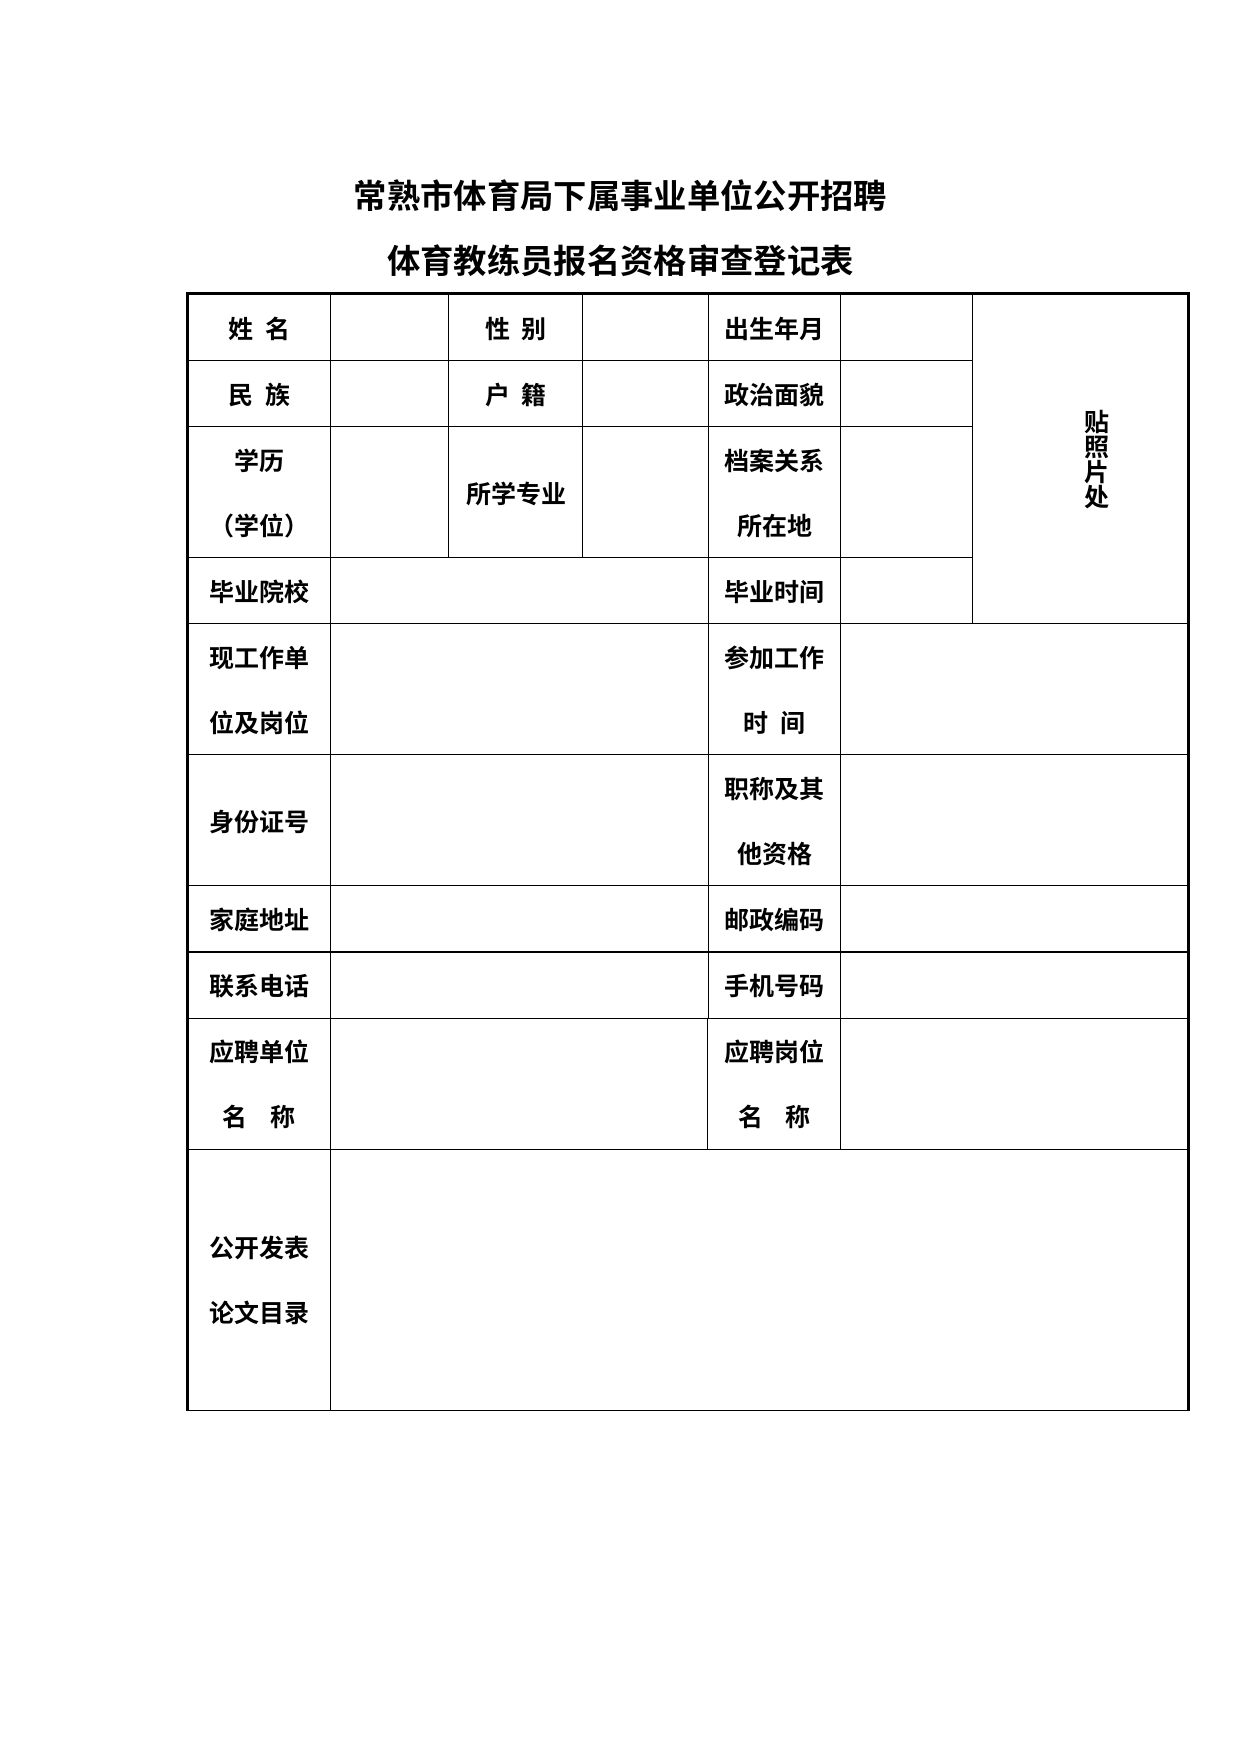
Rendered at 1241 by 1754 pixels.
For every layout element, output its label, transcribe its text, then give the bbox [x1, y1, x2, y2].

table_cell 毕业院校 [189, 558, 330, 623]
table_cell [841, 1019, 1187, 1148]
table_cell [331, 361, 448, 426]
table_cell 参加工作 时 间 [709, 624, 840, 754]
text 常熟市体育局下属事业单位公开招聘 [187, 162, 1053, 227]
table_cell 民 族 [189, 361, 330, 426]
table_cell [331, 427, 448, 557]
table_cell 学历 （学位） [189, 427, 330, 557]
table_cell 户 籍 [449, 361, 582, 426]
table_header 性 别 [449, 295, 582, 360]
table_cell [841, 558, 972, 623]
table_cell 政治面貌 [709, 361, 840, 426]
table_cell [331, 624, 708, 754]
table_cell [331, 755, 708, 885]
table_cell 现工作单位及岗位 [189, 624, 330, 754]
table_header 出生年月 [709, 295, 840, 360]
table_header [583, 295, 708, 360]
table_cell 身份证号 [189, 755, 330, 885]
table_cell 应聘单位 名 称 [189, 1019, 330, 1148]
table_cell 公开发表论文目录 [189, 1150, 330, 1409]
table_cell [841, 361, 972, 426]
table_header 贴照片处 [973, 295, 1187, 623]
table_cell [331, 558, 708, 623]
table_header [331, 295, 448, 360]
table_cell 联系电话 [189, 953, 330, 1017]
table_header 姓 名 [189, 295, 330, 360]
table_cell 邮政编码 [709, 886, 840, 951]
text 体育教练员报名资格审查登记表 [187, 227, 1053, 292]
table_header [841, 295, 972, 360]
table_cell 所学专业 [449, 427, 582, 557]
table_cell 应聘岗位 名 称 [708, 1019, 840, 1148]
table_cell [331, 1150, 1187, 1409]
table_cell 毕业时间 [709, 558, 840, 623]
table_cell 手机号码 [709, 953, 840, 1017]
table_cell [841, 755, 1187, 885]
table_cell [583, 427, 708, 557]
table_cell 家庭地址 [189, 886, 330, 951]
table_cell [841, 886, 1187, 951]
table_cell [841, 953, 1187, 1017]
table_cell 档案关系 所在地 [709, 427, 840, 557]
table_cell [583, 361, 708, 426]
table_cell [841, 427, 972, 557]
table_cell [841, 624, 1187, 754]
table_cell [331, 1019, 707, 1148]
table_cell [331, 886, 708, 951]
table_cell 职称及其他资格 [709, 755, 840, 885]
table_cell [331, 953, 708, 1017]
